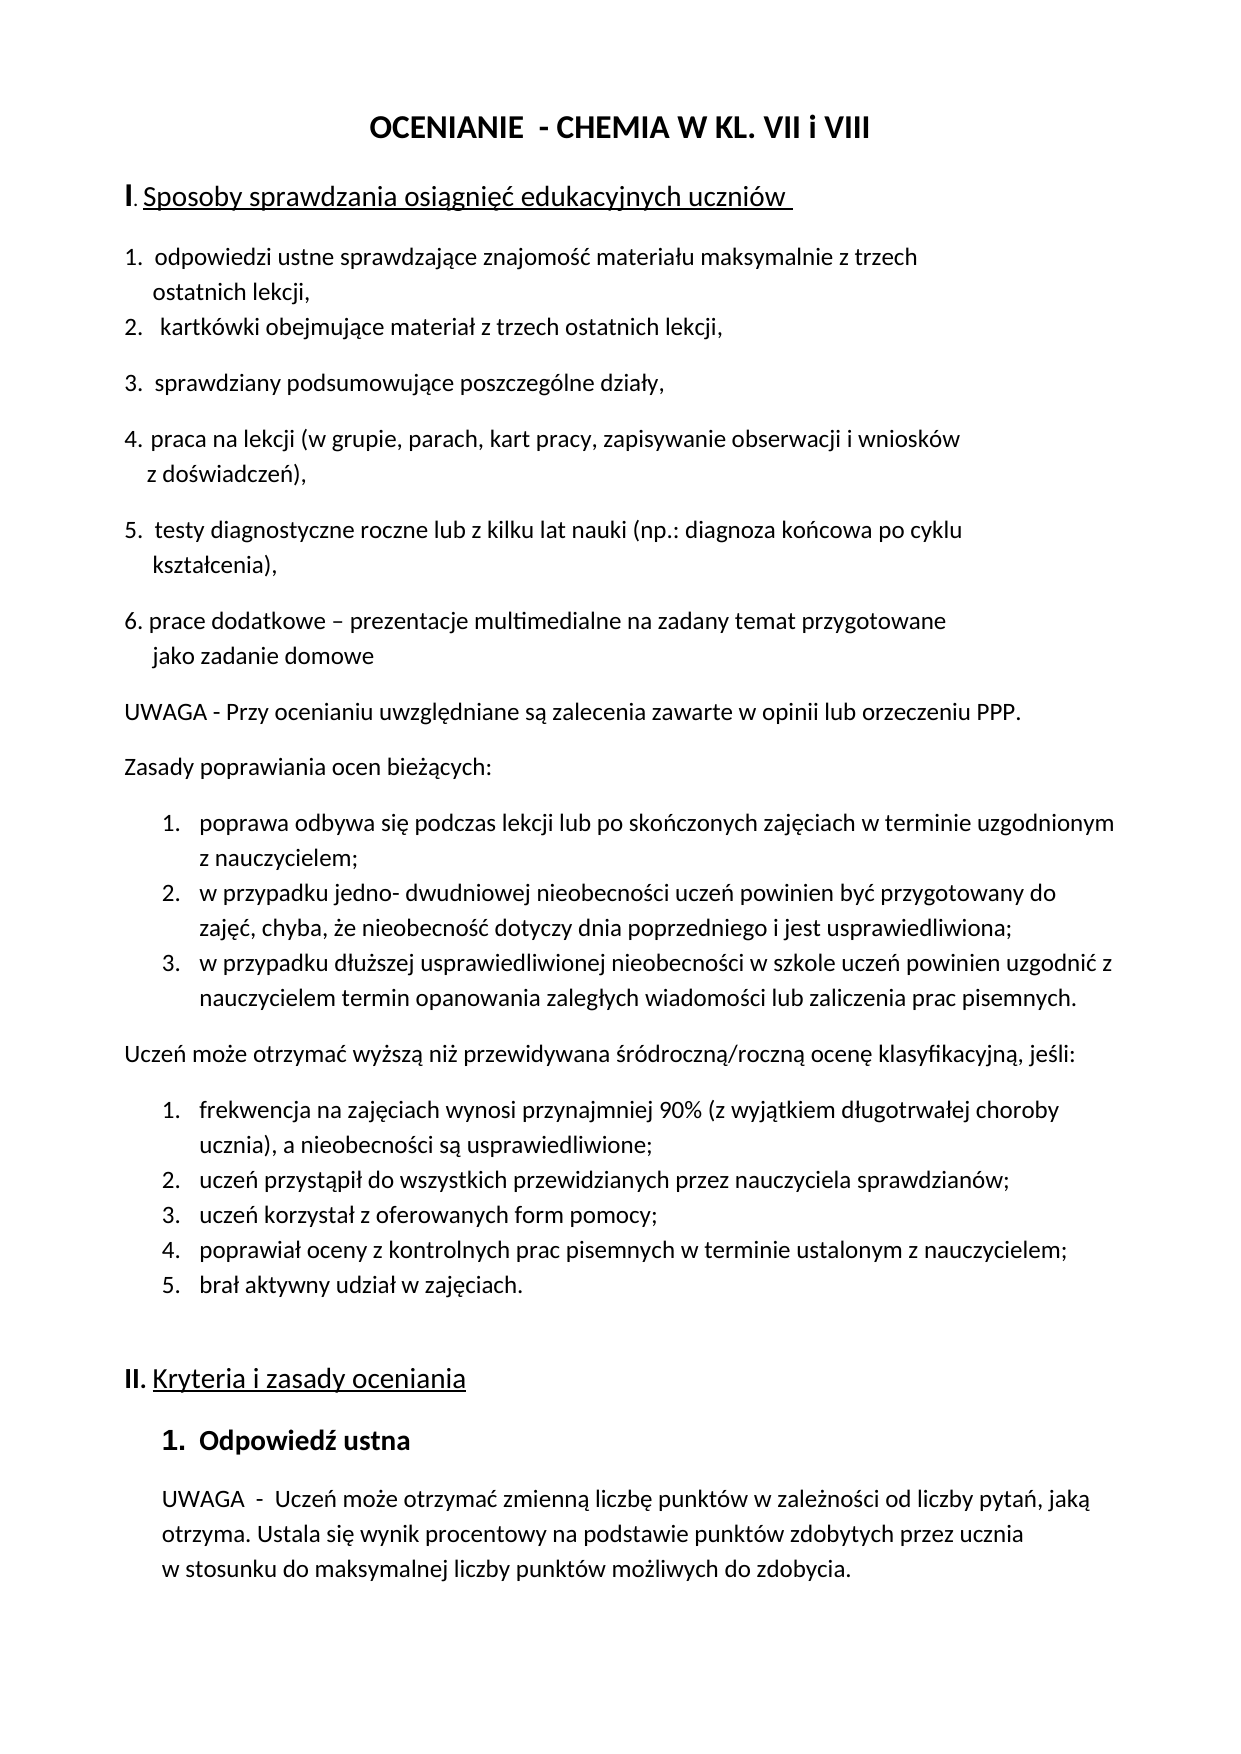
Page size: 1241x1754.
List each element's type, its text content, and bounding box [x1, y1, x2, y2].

text 1. odpowiedzi ustne sprawdzające znajomość materiału maksymalnie z trzech ostatnich lekcji, 2. kartkówki obejmujące materiał z trzech ostatnich lekcji, [124, 242, 1116, 342]
list uczeń przystąpił do wszystkich przewidzianych przez nauczyciela sprawdzianów; [162, 1164, 1116, 1194]
text OCENIANIE - CHEMIA W KL. VII i VIII [124, 106, 1116, 147]
text 6. prace dodatkowe – prezentacje multimedialne na zadany temat przygotowane jako zadanie domowe [124, 605, 1116, 670]
text I. Sposoby sprawdzania osiągnięć edukacyjnych uczniów [124, 174, 1116, 215]
list poprawa odbywa się podczas lekcji lub po skończonych zajęciach w terminie uzgodnionym z nauczycielem; [162, 807, 1116, 873]
list poprawiał oceny z kontrolnych prac pisemnych w terminie ustalonym z nauczycielem; [162, 1234, 1116, 1264]
text 5. testy diagnostyczne roczne lub z kilku lat nauki (np.: diagnoza końcowa po cyklu kształcenia), [124, 514, 1116, 579]
list w przypadku jedno- dwudniowej nieobecności uczeń powinien być przygotowany do zajęć, chyba, że nieobecność dotyczy dnia poprzedniego i jest usprawiedliwiona; [162, 877, 1116, 943]
list w przypadku dłuższej usprawiedliwionej nieobecności w szkole uczeń powinien uzgodnić z nauczycielem termin opanowania zaległych wiadomości lub zaliczenia prac pisemnych. [162, 947, 1116, 1013]
text UWAGA - Przy ocenianiu uwzględniane są zalecenia zawarte w opinii lub orzeczeniu PPP. [124, 696, 1116, 726]
text Zasady poprawiania ocen bieżących: [124, 752, 1116, 782]
text UWAGA - Uczeń może otrzymać zmienną liczbę punktów w zależności od liczby pytań, jaką otrzyma. Ustala się wynik procentowy na podstawie punktów zdobytych przez ucznia w stosunku do maksymalnej liczby punktów możliwych do zdobycia. [162, 1483, 1116, 1584]
text Uczeń może otrzymać wyższą niż przewidywana śródroczną/roczną ocenę klasyfikacyjną, jeśli: [124, 1038, 1116, 1069]
list uczeń korzystał z oferowanych form pomocy; [162, 1199, 1116, 1229]
text 4. praca na lekcji (w grupie, parach, kart pracy, zapisywanie obserwacji i wniosków z doświadczeń), [124, 423, 1116, 489]
text 3. sprawdziany podsumowujące poszczególne działy, [124, 367, 1116, 398]
list frekwencja na zajęciach wynosi przynajmniej 90% (z wyjątkiem długotrwałej choroby ucznia), a nieobecności są usprawiedliwione; [162, 1094, 1116, 1159]
list Odpowiedź ustna [162, 1422, 1116, 1457]
list brał aktywny udział w zajęciach. [162, 1269, 1116, 1299]
text II. Kryteria i zasady oceniania [124, 1360, 1116, 1396]
